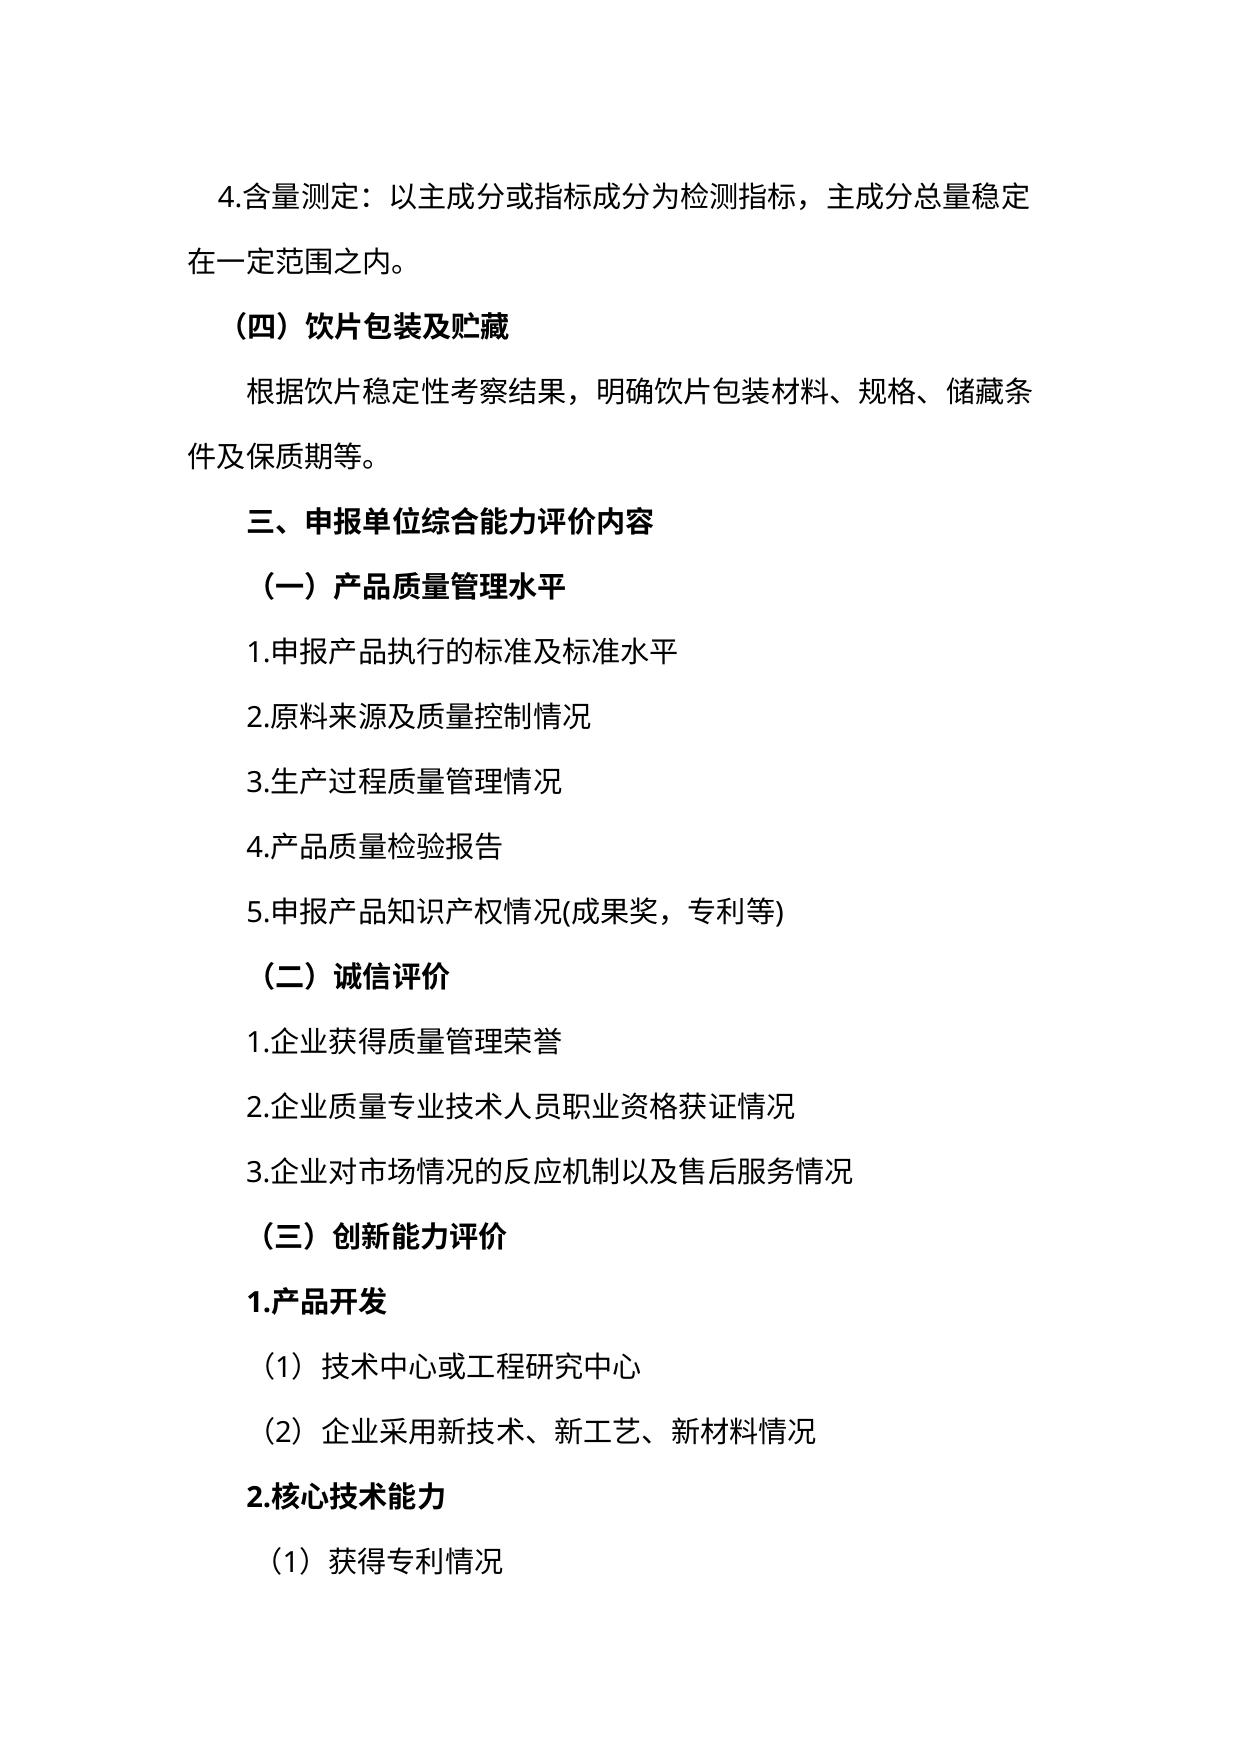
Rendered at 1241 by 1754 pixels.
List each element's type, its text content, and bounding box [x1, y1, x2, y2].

text 1.产品开发 [187, 1267, 1053, 1332]
subtitle （2）企业采用新技术、新工艺、新材料情况 [187, 1397, 1053, 1462]
subtitle 2.企业质量专业技术人员职业资格获证情况 [187, 1072, 1053, 1137]
text 三、申报单位综合能力评价内容 （一）产品质量管理水平 1.申报产品执行的标准及标准水平 2.原料来源及质量控制情况 3.生产过程质量管理情况 4.产品质量检验报告 5.申报产品知识产权情况(成果奖，专利等) （二）诚信评价 [246, 487, 1053, 1007]
subtitle 2.核心技术能力 [187, 1462, 1053, 1527]
text 根据饮片稳定性考察结果，明确饮片包装材料、规格、储藏条件及保质期等。 [187, 357, 1053, 487]
subtitle （1）获得专利情况 [187, 1527, 1053, 1592]
subtitle 1.企业获得质量管理荣誉 [187, 1007, 1053, 1072]
subtitle 3.企业对市场情况的反应机制以及售后服务情况 [187, 1137, 1053, 1202]
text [187, 162, 1053, 357]
subtitle （1）技术中心或工程研究中心 [187, 1332, 1053, 1397]
text （三）创新能力评价 [187, 1202, 1053, 1267]
